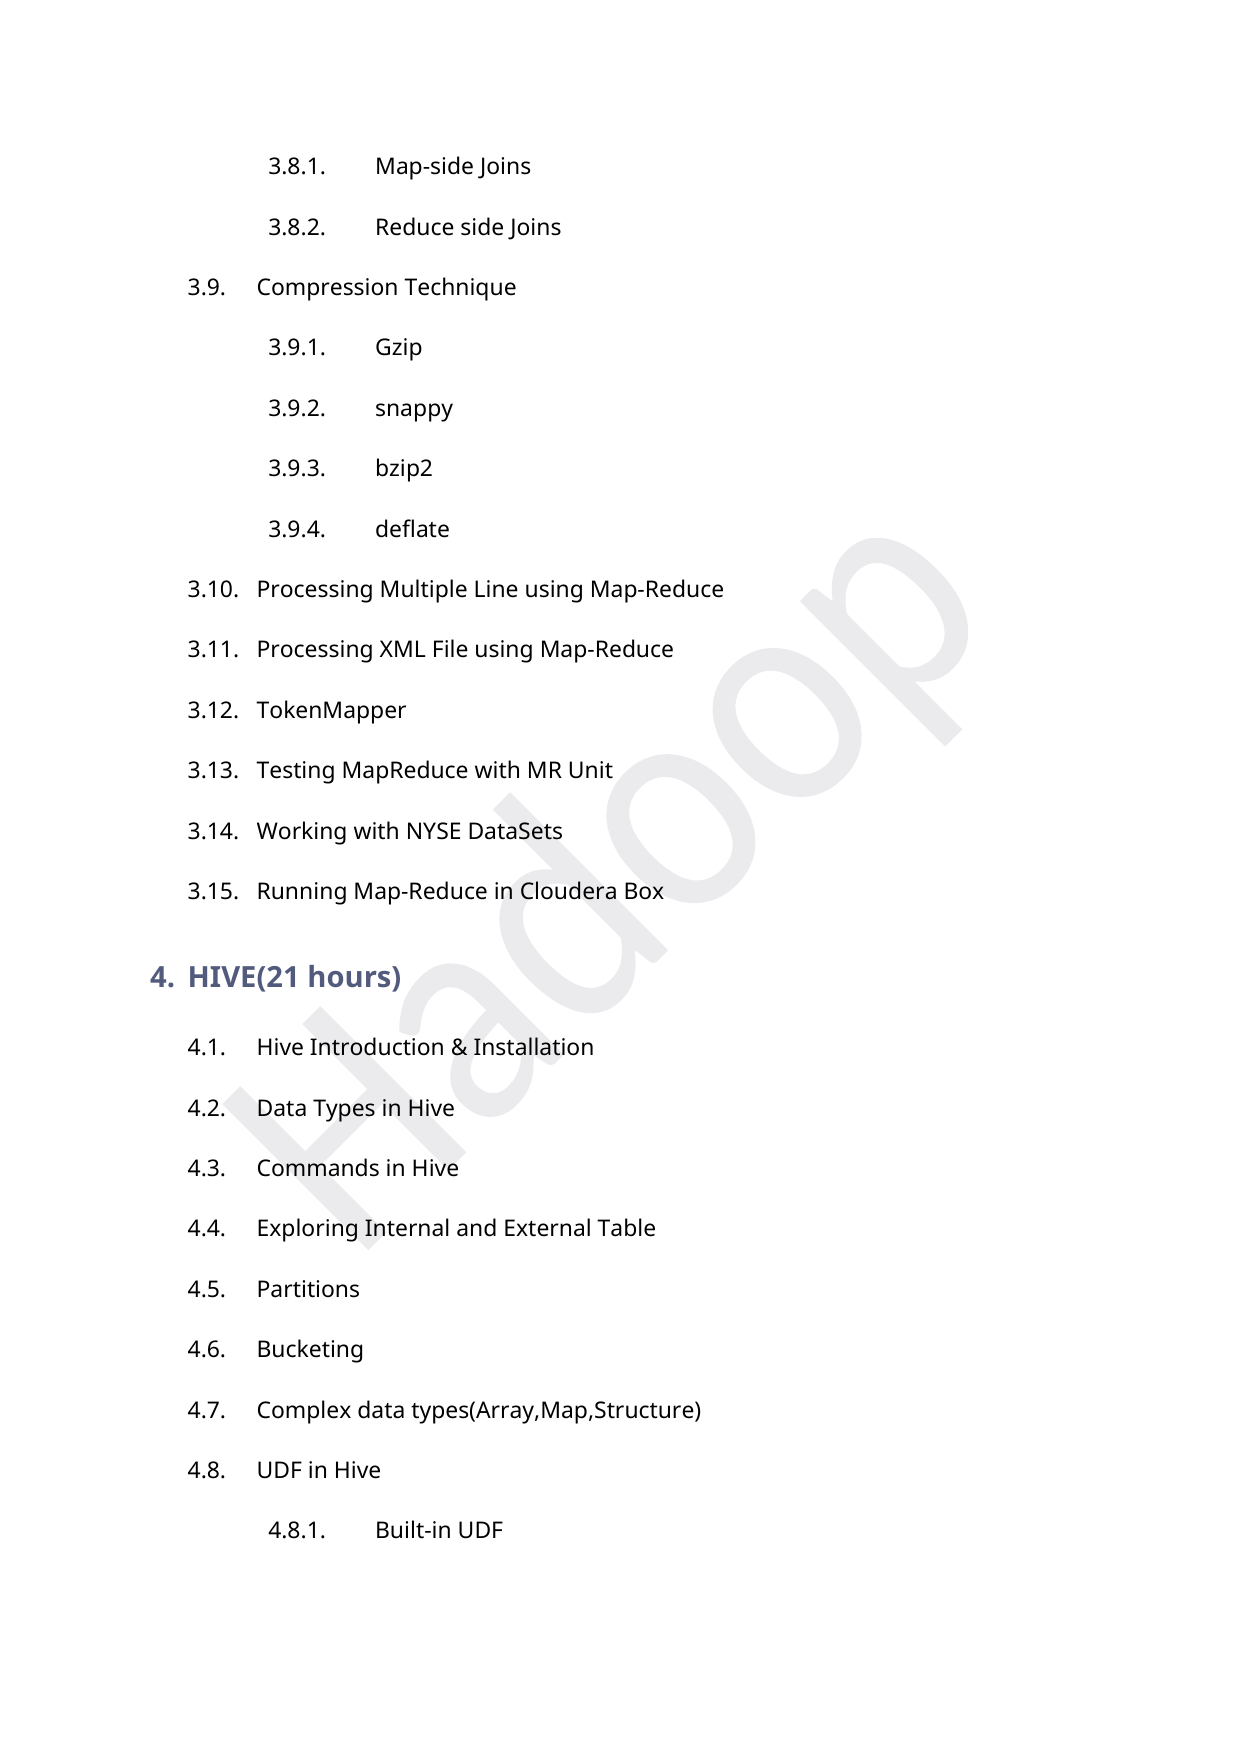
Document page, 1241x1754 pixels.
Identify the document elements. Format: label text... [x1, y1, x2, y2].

list UDF in Hive [187, 1454, 1090, 1485]
list bzip2 [174, 452, 1090, 483]
list TokenMapper [187, 694, 1090, 725]
list Running Map-Reduce in Cloudera Box [187, 875, 1090, 906]
list Gzip [174, 331, 1090, 362]
list Processing Multiple Line using Map-Reduce [187, 573, 1090, 604]
list Bucketing [187, 1333, 1090, 1364]
list Reduce side Joins [174, 210, 1090, 242]
subtitle HIVE(21 hours) [150, 956, 1090, 996]
list Testing MapReduce with MR Unit [187, 754, 1090, 785]
list Hive Introduction & Installation [187, 1031, 1090, 1062]
list Exploring Internal and External Table [187, 1212, 1090, 1243]
list Complex data types(Array,Map,Structure) [187, 1393, 1090, 1425]
list snappy [174, 392, 1090, 423]
list Data Types in Hive [187, 1091, 1090, 1123]
list Commands in Hive [187, 1152, 1090, 1183]
list Working with NYSE DataSets [187, 814, 1090, 846]
list Built-in UDF [174, 1514, 1090, 1546]
list deflate [174, 512, 1090, 544]
list Compression Technique [187, 271, 1090, 302]
list Processing XML File using Map-Reduce [187, 633, 1090, 664]
list Partitions [187, 1273, 1090, 1304]
list Map-side Joins [174, 150, 1090, 181]
